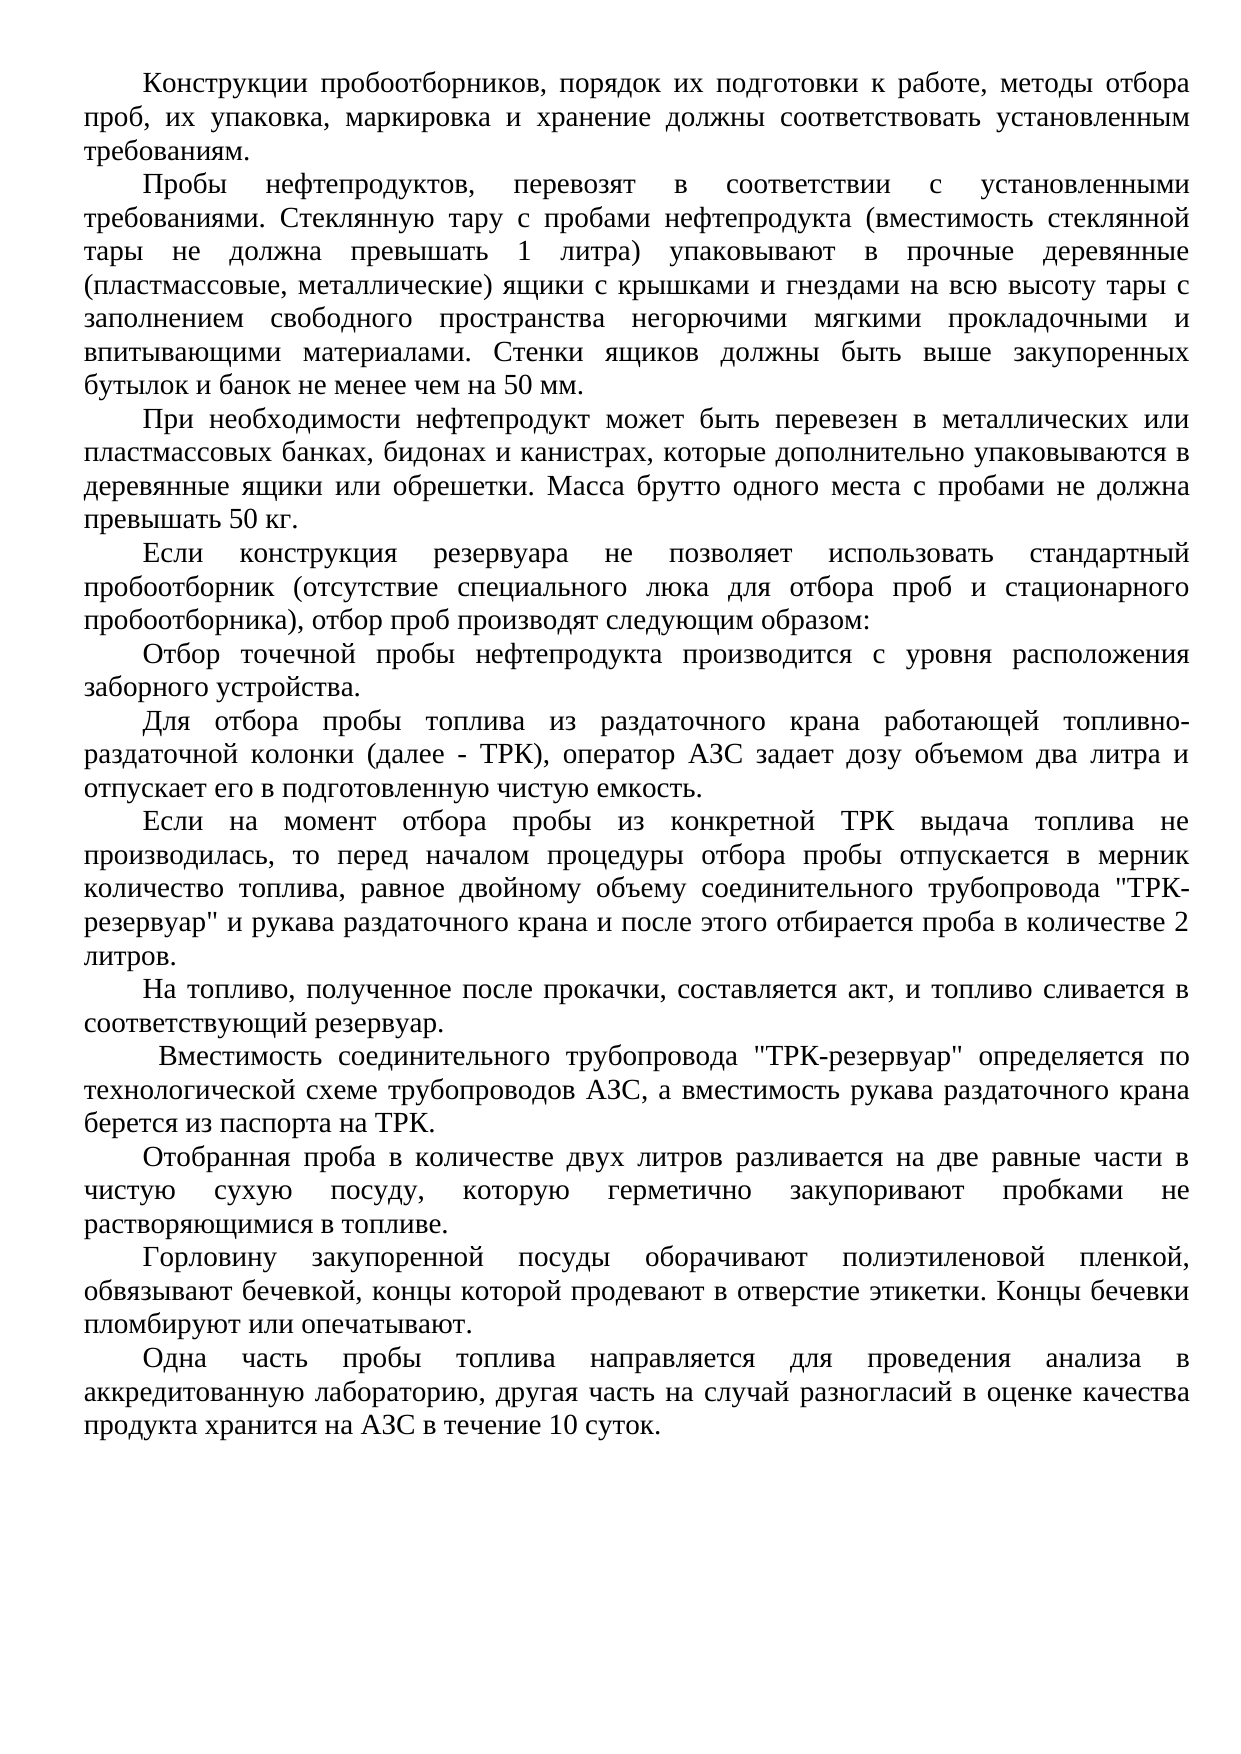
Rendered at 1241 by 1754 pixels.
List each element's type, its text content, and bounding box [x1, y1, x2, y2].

text Отобранная проба в количестве двух литров разливается на две равные части в чистую сухую посуду, которую герметично закупоривают пробками не растворяющимися в топливе. [83, 1139, 1191, 1239]
text Для отбора пробы топлива из раздаточного крана работающей топливно-раздаточной колонки (далее - ТРК), оператор АЗС задает дозу объемом два литра и отпускает его в подготовленную чистую емкость. [83, 703, 1191, 803]
text Горловину закупоренной посуды оборачивают полиэтиленовой пленкой, обвязывают бечевкой, концы которой продевают в отверстие этикетки. Концы бечевки пломбируют или опечатывают. [83, 1239, 1191, 1340]
text Конструкции пробоотборников, порядок их подготовки к работе, методы отбора проб, их упаковка, маркировка и хранение должны соответствовать установленным требованиям. [83, 66, 1191, 166]
text Если конструкция резервуара не позволяет использовать стандартный пробоотборник (отсутствие специального люка для отбора проб и стационарного пробоотборника), отбор проб производят следующим образом: [83, 535, 1191, 636]
text Отбор точечной пробы нефтепродукта производится с уровня расположения заборного устройства. [83, 636, 1191, 703]
text Одна часть пробы топлива направляется для проведения анализа в аккредитованную лабораторию, другая часть на случай разногласий в оценке качества продукта хранится на АЗС в течение 10 суток. [83, 1340, 1191, 1441]
text На топливо, полученное после прокачки, составляется акт, и топливо сливается в соответствующий резервуар. [83, 971, 1191, 1038]
text При необходимости нефтепродукт может быть перевезен в металлических или пластмассовых банках, бидонах и канистрах, которые дополнительно упаковываются в деревянные ящики или обрешетки. Масса брутто одного места с пробами не должна превышать 50 кг. [83, 401, 1191, 535]
text Пробы нефтепродуктов, перевозят в соответствии с установленными требованиями. Стеклянную тару с пробами нефтепродукта (вместимость стеклянной тары не должна превышать 1 литра) упаковывают в прочные деревянные (пластмассовые, металлические) ящики с крышками и гнездами на всю высоту тары с заполнением свободного пространства негорючими мягкими прокладочными и впитывающими материалами. Стенки ящиков должны быть выше закупоренных бутылок и банок не менее чем на 50 мм. [83, 166, 1191, 401]
text Вместимость соединительного трубопровода "ТРК-резервуар" определяется по технологической схеме трубопроводов АЗС, а вместимость рукава раздаточного крана берется из паспорта на ТРК. [83, 1038, 1191, 1139]
text Если на момент отбора пробы из конкретной ТРК выдача топлива не производилась, то перед началом процедуры отбора пробы отпускается в мерник количество топлива, равное двойному объему соединительного трубопровода "ТРК-резервуар" и рукава раздаточного крана и после этого отбирается проба в количестве 2 литров. [83, 803, 1191, 971]
